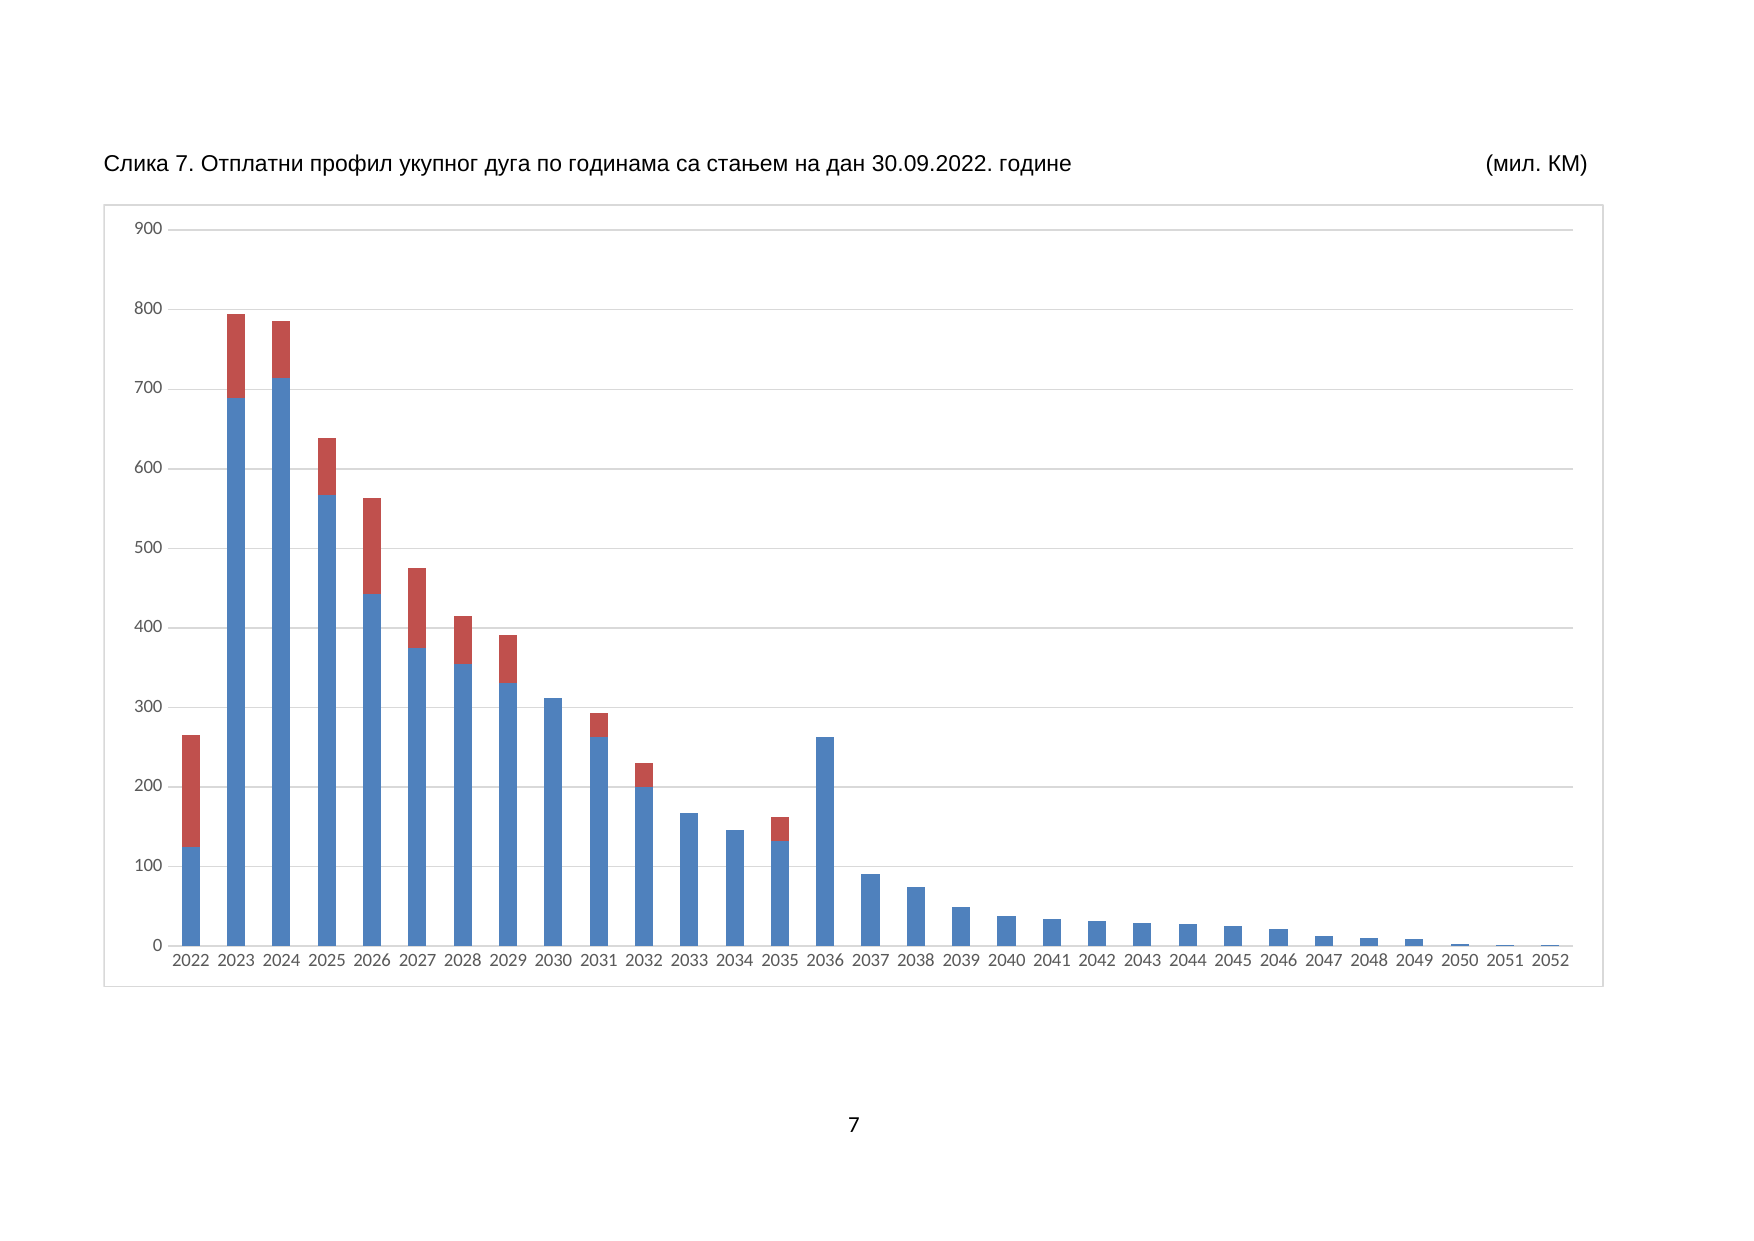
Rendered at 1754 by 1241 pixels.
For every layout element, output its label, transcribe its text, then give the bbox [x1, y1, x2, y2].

text Сликa 7. Oтплaтни прoфил укупнoг дугa пo гoдинaмa сa стaњeм нa дaн 30.09.2022. гoдинe (мил. КM) [103, 150, 1604, 176]
